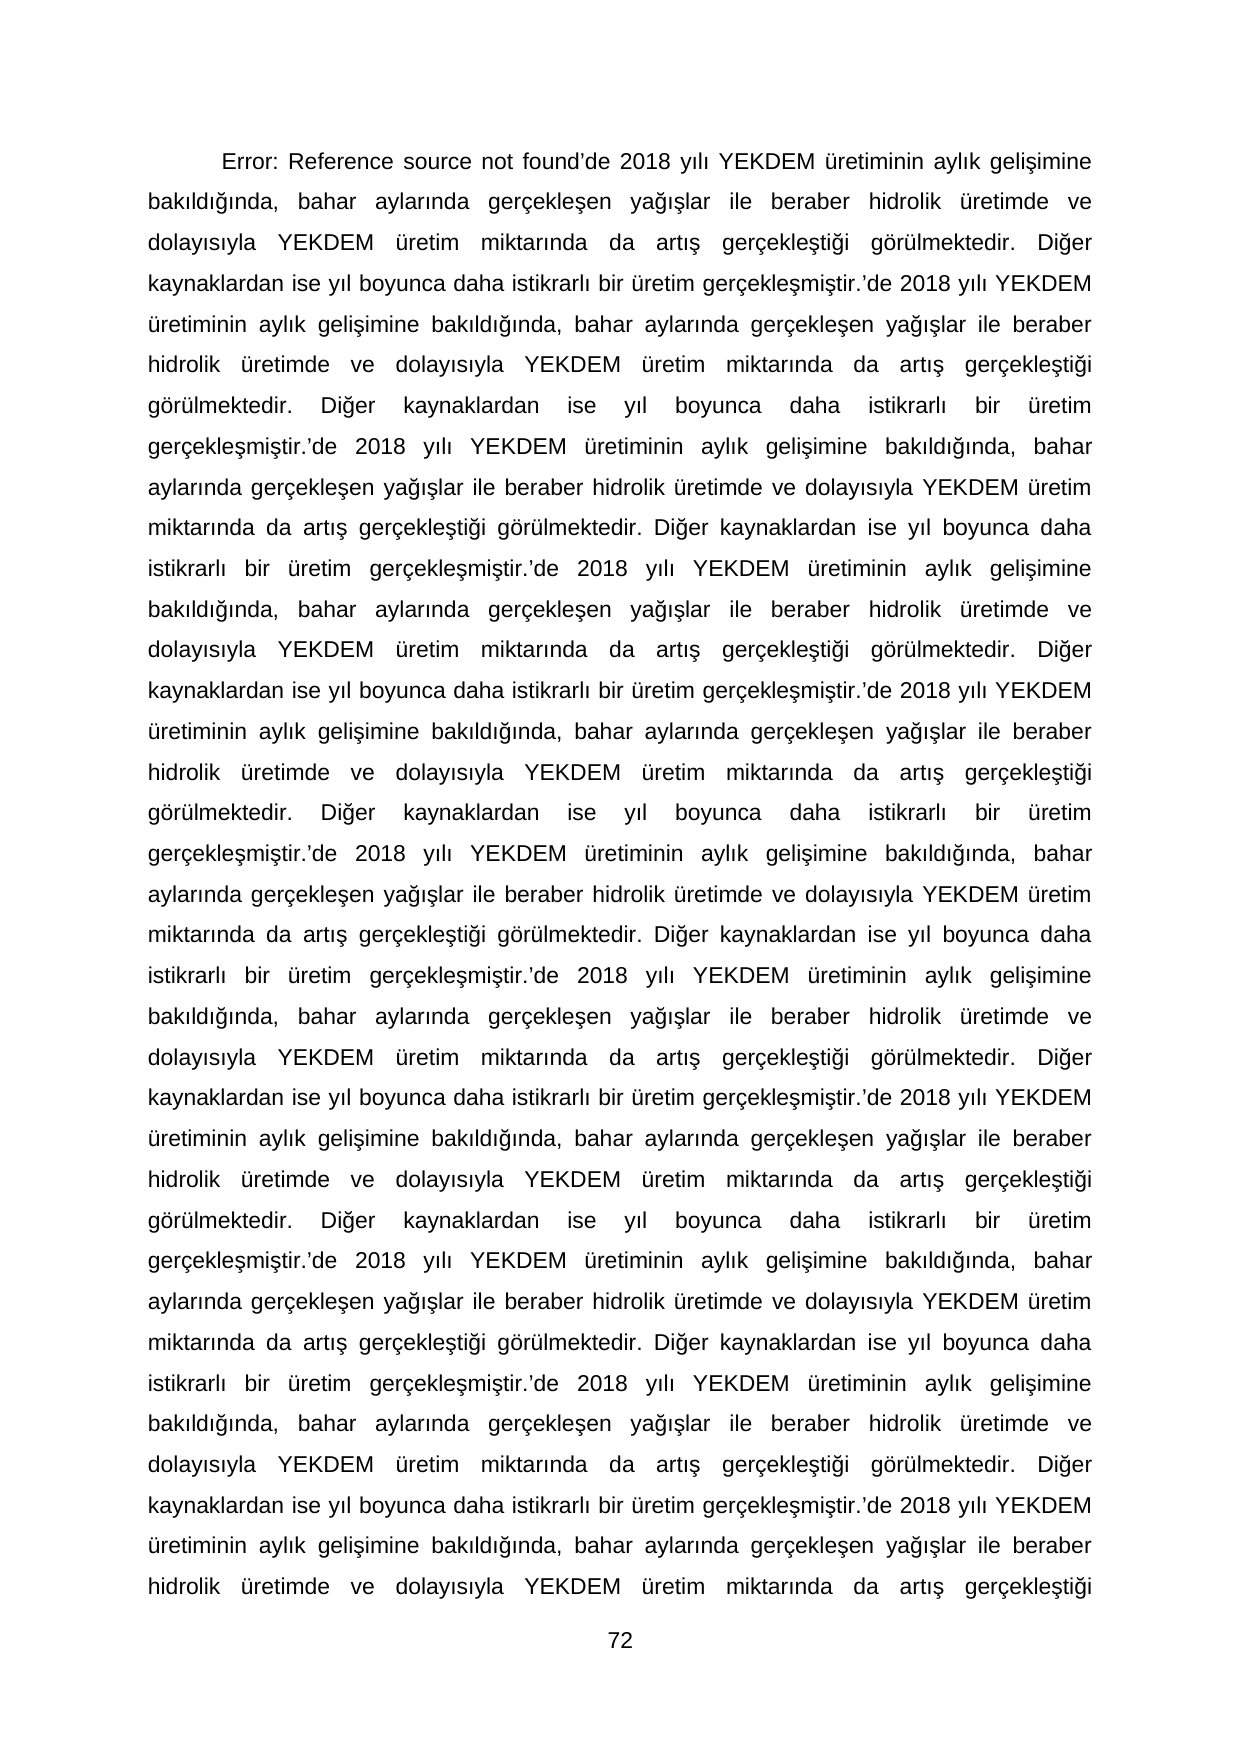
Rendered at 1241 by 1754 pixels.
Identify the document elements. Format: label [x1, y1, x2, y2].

text [148, 148, 1093, 1599]
